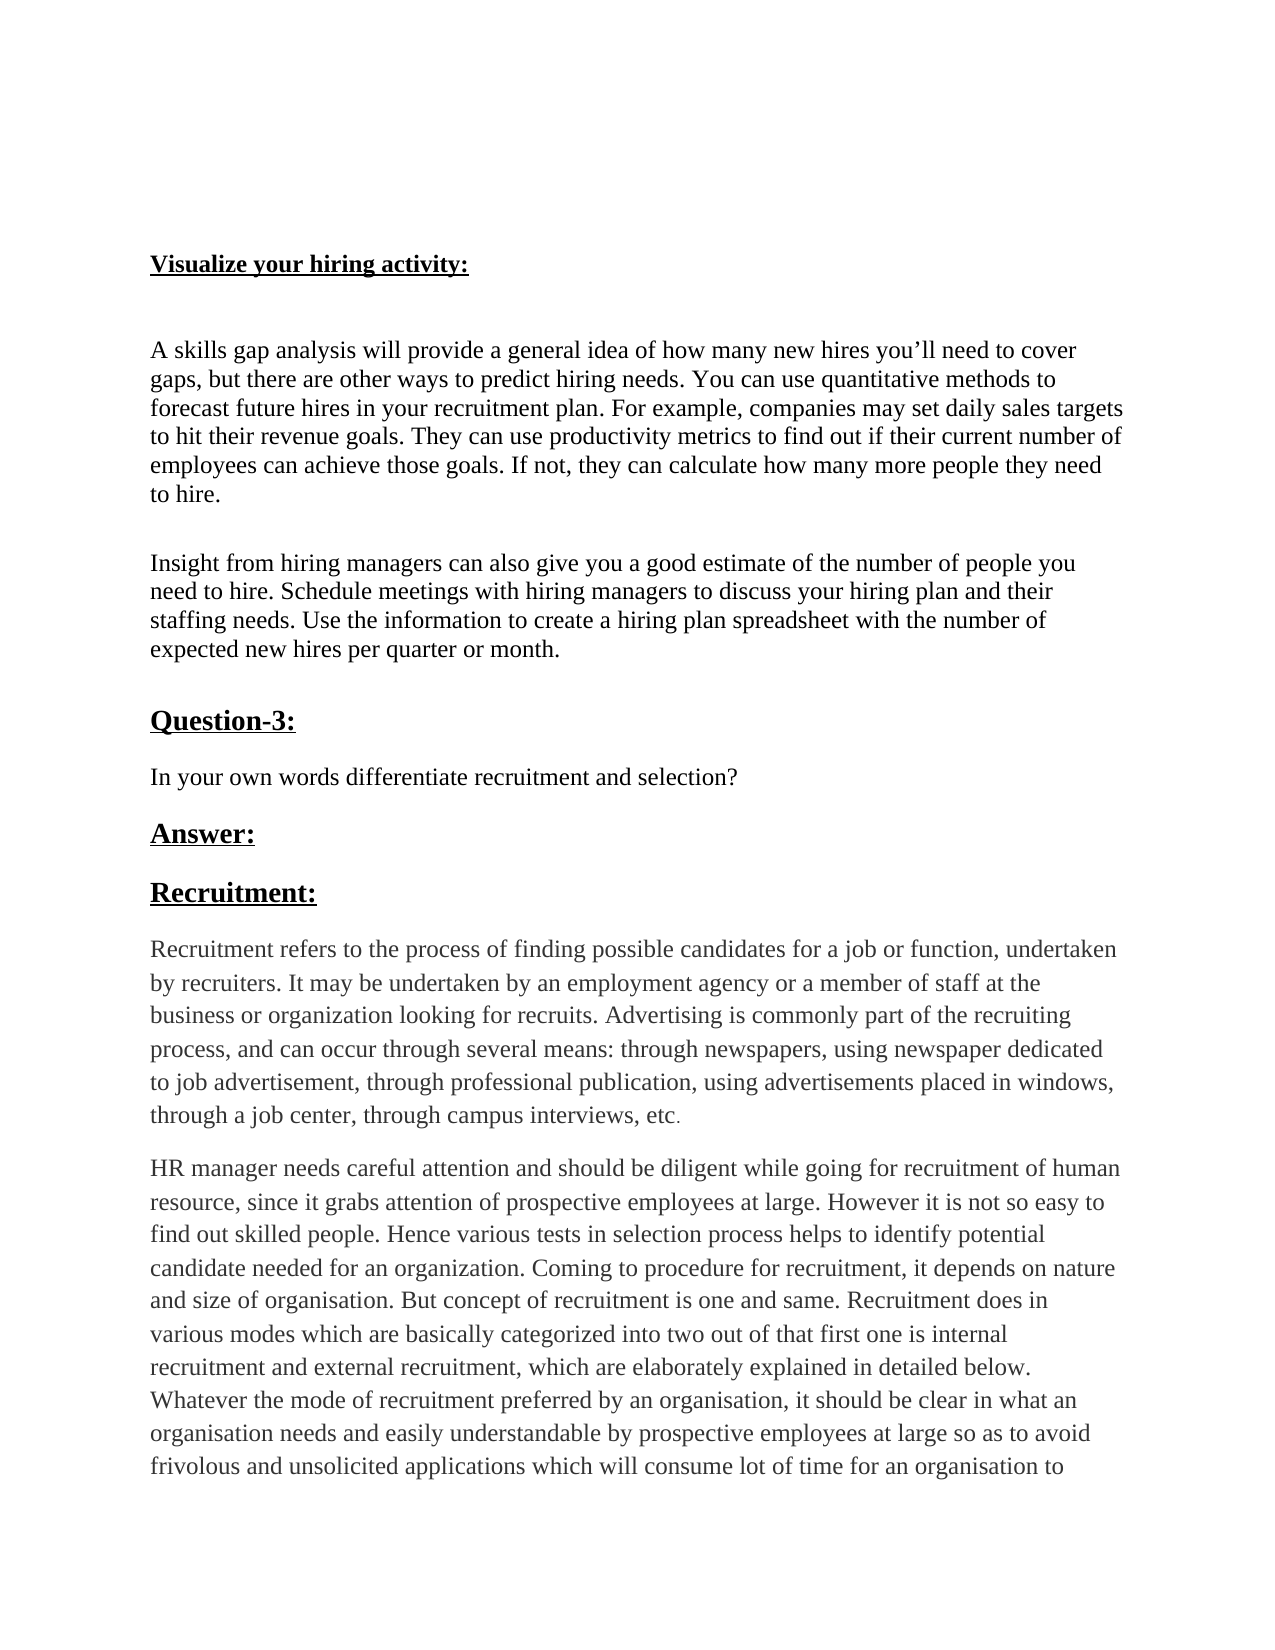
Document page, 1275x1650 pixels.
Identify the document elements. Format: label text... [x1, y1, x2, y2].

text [150, 1153, 1125, 1479]
text Question-3: [150, 703, 1125, 736]
text Recruitment refers to the process of finding possible candidates for a job or function, undertaken by recruiters. It may be undertaken by an employment agency or a member of staff at the business or organization looking for recruits. Advertising is commonly part of the recruiting process, and can occur through several means: through newspapers, using newspaper dedicated to job advertisement, through professional publication, using advertisements placed in windows, through a job center, through campus interviews, etc. [150, 934, 1125, 1128]
text Answer: [150, 816, 1125, 849]
subtitle Visualize your hiring activity: [150, 249, 1125, 278]
text Recruitment: [150, 875, 1125, 909]
text Insight from hiring managers can also give you a good estimate of the number of people you need to hire. Schedule meetings with hiring managers to discuss your hiring plan and their staffing needs. Use the information to create a hiring plan spreadsheet with the number of expected new hires per quarter or month. [150, 548, 1125, 663]
text In your own words differentiate recruitment and selection? [150, 762, 1125, 791]
text A skills gap analysis will provide a general idea of how many new hires you’ll need to cover gaps, but there are other ways to predict hiring needs. You can use quantitative methods to forecast future hires in your recruitment plan. For example, companies may set daily sales targets to hit their revenue goals. They can use productivity metrics to find out if their current number of employees can achieve those goals. If not, they can calculate how many more people they need to hire. [150, 335, 1125, 508]
